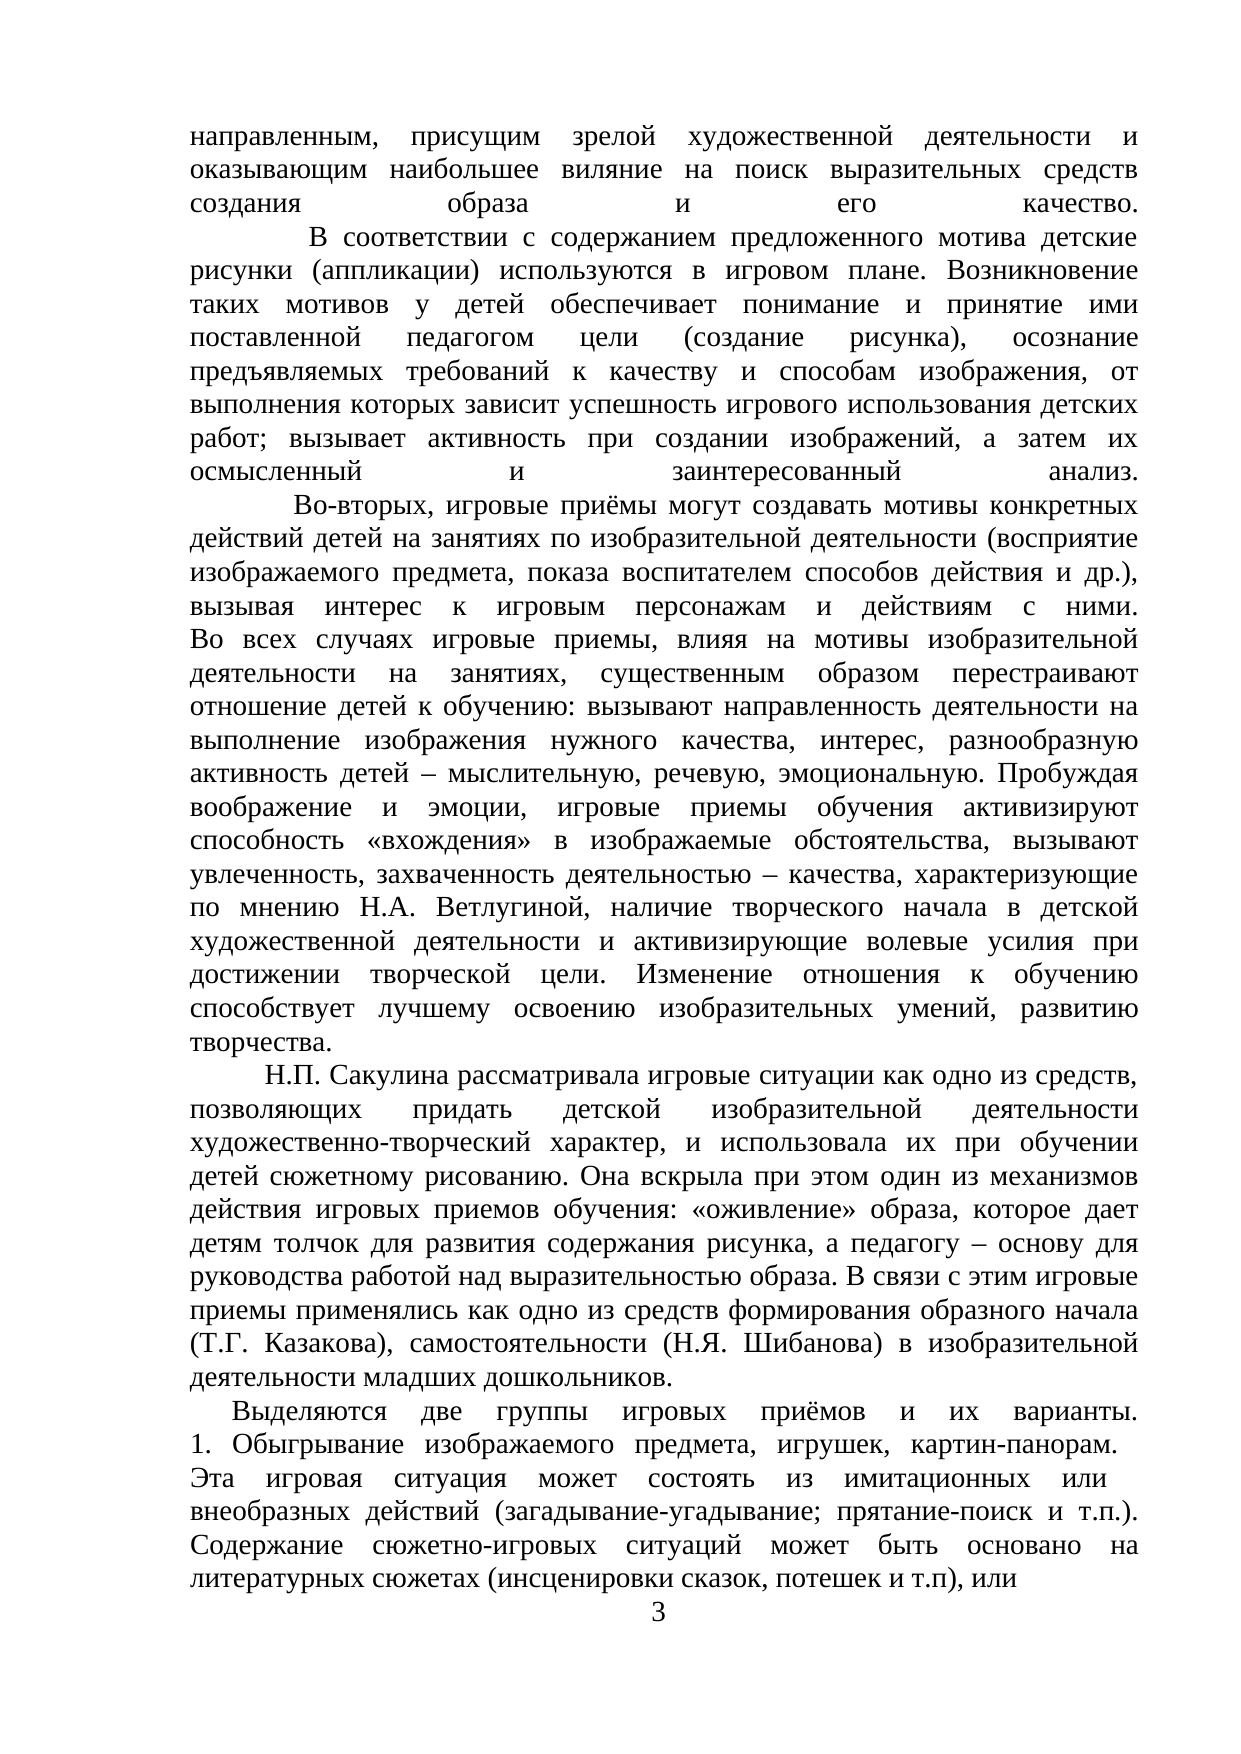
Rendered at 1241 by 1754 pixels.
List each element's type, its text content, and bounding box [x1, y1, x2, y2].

text Выделяются две группы игровых приёмов и их варианты. 1. Обыгрывание изображаемого предмета, игрушек, картин-панорам. Эта игровая ситуация может состоять из имитационных или внеобразных действий (загадывание-угадывание; прятание-поиск и т.п.). Содержание сюжетно-игровых ситуаций может быть основано на литературных сюжетах (инсценировки сказок, потешек и т.п), или [190, 1393, 1139, 1594]
text направленным, присущим зрелой художественной деятельности и оказывающим наибольшее виляние на поиск выразительных средств создания образа и его качество. В соответствии с содержанием предложенного мотива детские рисунки (аппликации) используются в игровом плане. Возникновение таких мотивов у детей обеспечивает понимание и принятие ими поставленной педагогом цели (создание рисунка), осознание предъявляемых требований к качеству и способам изображения, от выполнения которых зависит успешность игрового использования детских работ; вызывает активность при создании изображений, а затем их осмысленный и заинтересованный анализ. Во-вторых, игровые приёмы могут создавать мотивы конкретных действий детей на занятиях по изобразительной деятельности (восприятие изображаемого предмета, показа воспитателем способов действия и др.), вызывая интерес к игровым персонажам и действиям с ними. Во всех случаях игровые приемы, влияя на мотивы изобразительной деятельности на занятиях, существенным образом перестраивают отношение детей к обучению: вызывают направленность деятельности на выполнение изображения нужного качества, интерес, разнообразную активность детей – мыслительную, речевую, эмоциональную. Пробуждая воображение и эмоции, игровые приемы обучения активизируют способность «вхождения» в изображаемые обстоятельства, вызывают увлеченность, захваченность деятельностью – качества, характеризующие по мнению Н.А. Ветлугиной, наличие творческого начала в детской художественной деятельности и активизирующие волевые усилия при достижении творческой цели. Изменение отношения к обучению способствует лучшему освоению изобразительных умений, развитию творчества. Н.П. Сакулина рассматривала игровые ситуации как одно из средств, позволяющих придать детской изобразительной деятельности художественно-творческий характер, и использовала их при обучении детей сюжетному рисованию. Она вскрыла при этом один из механизмов действия игровых приемов обучения: «оживление» образа, которое дает детям толчок для развития содержания рисунка, а педагогу – основу для руководства работой над выразительностью образа. В связи с этим игровые приемы применялись как одно из средств формирования образного начала (Т.Г. Казакова), самостоятельности (Н.Я. Шибанова) в изобразительной деятельности младших дошкольников. [189, 118, 1139, 1393]
text 3 [177, 1594, 1139, 1627]
